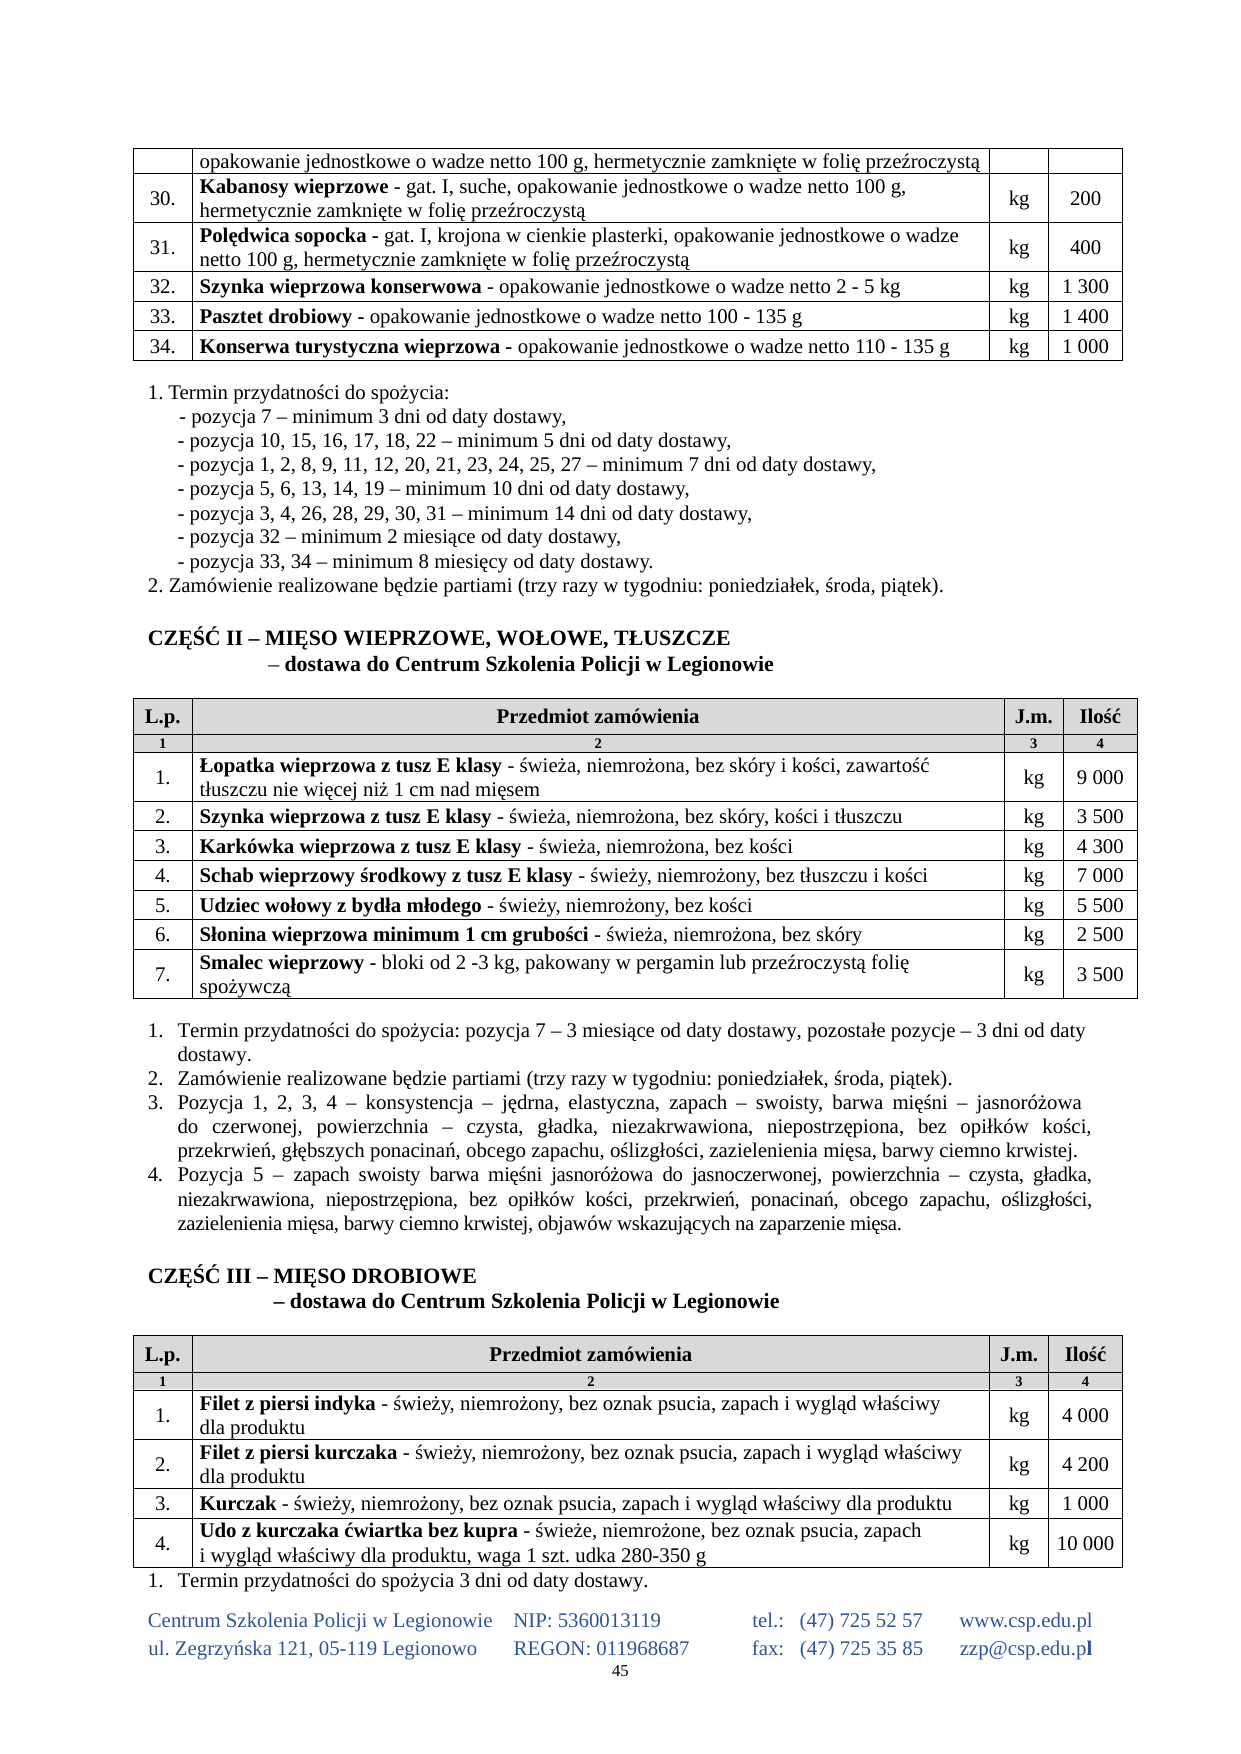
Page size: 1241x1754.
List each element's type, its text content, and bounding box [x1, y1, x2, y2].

table_header Ilość [1049, 1336, 1122, 1372]
table_header L.p. [134, 699, 192, 734]
table_cell 2 [193, 735, 1004, 752]
table_cell 4 200 [1049, 1440, 1122, 1488]
table_cell 10 000 [1049, 1519, 1122, 1567]
table_cell 4 [1064, 735, 1137, 752]
list Pozycja 1, 2, 3, 4 – konsystencja – jędrna, elastyczna, zapach – swoisty, barwa mięśni – jasnoróżowa do czerwonej, powierzchnia – czysta, gładka, niezakrwawiona, niepostrzępiona, bez opiłków kości, przekrwień, głębszych ponacinań, obcego zapachu, oślizgłości, zazielenienia mięsa, barwy ciemno krwistej. [148, 1090, 1092, 1162]
list Zamówienie realizowane będzie partiami (trzy razy w tygodniu: poniedziałek, środa, piątek). [148, 1066, 1092, 1090]
table_cell kg [990, 272, 1048, 301]
table_cell 300 [1049, 149, 1122, 173]
text CZĘŚĆ II – MIĘSO WIEPRZOWE, WOŁOWE, TŁUSZCZE [148, 625, 1092, 651]
table_cell kg [1005, 950, 1063, 998]
table_cell kg [1005, 802, 1063, 830]
text - pozycja 1, 2, 8, 9, 11, 12, 20, 21, 23, 24, 25, 27 – minimum 7 dni od daty dostawy, [148, 452, 1092, 476]
table_cell Schab wieprzowy środkowy z tusz E klasy - świeży, niemrożony, bez tłuszczu i kości [193, 861, 1004, 889]
table_cell 6. [134, 920, 192, 949]
table_cell kg [990, 174, 1048, 222]
table_header J.m. [990, 1336, 1048, 1372]
table_cell Konserwa turystyczna wieprzowa - opakowanie jednostkowe o wadze netto 110 - 135 g [193, 331, 989, 360]
table_cell 1 300 [1049, 272, 1122, 301]
table_cell kg [1005, 831, 1063, 860]
table_cell Szynka wieprzowa konserwowa - opakowanie jednostkowe o wadze netto 2 - 5 kg [193, 272, 989, 301]
table_cell Karkówka wieprzowa z tusz E klasy - świeża, niemrożona, bez kości [193, 831, 1004, 860]
list Pozycja 5 – zapach swoisty barwa mięśni jasnoróżowa do jasnoczerwonej, powierzchnia – czysta, gładka, niezakrwawiona, niepostrzępiona, bez opiłków kości, przekrwień, ponacinań, obcego zapachu, oślizgłości, zazielenienia mięsa, barwy ciemno krwistej, objawów wskazujących na zaparzenie mięsa. [148, 1162, 1092, 1234]
table_cell 4. [134, 861, 192, 889]
text - pozycja 10, 15, 16, 17, 18, 22 – minimum 5 dni od daty dostawy, [148, 428, 1092, 452]
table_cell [193, 149, 989, 173]
table_cell 3. [134, 1489, 192, 1517]
table_cell Pasztet drobiowy - opakowanie jednostkowe o wadze netto 100 - 135 g [193, 302, 989, 330]
table_cell Polędwica sopocka - gat. I, krojona w cienkie plasterki, opakowanie jednostkowe o wadze netto 100 g, hermetycznie zamknięte w folię przeźroczystą [193, 223, 989, 271]
table_cell 30. [134, 174, 192, 222]
table_cell kg [1005, 891, 1063, 919]
table_cell 4 300 [1064, 831, 1137, 860]
text – dostawa do Centrum Szkolenia Policji w Legionowie [148, 651, 1092, 676]
text - pozycja 5, 6, 13, 14, 19 – minimum 10 dni od daty dostawy, [148, 476, 1092, 500]
table_cell Udo z kurczaka ćwiartka bez kupra - świeże, niemrożone, bez oznak psucia, zapach i wygląd właściwy dla produktu, waga 1 szt. udka 280-350 g [193, 1519, 989, 1567]
table_cell 1 400 [1049, 302, 1122, 330]
table_cell 2. [134, 802, 192, 830]
table_cell 29. [134, 149, 192, 173]
table_cell kg [990, 223, 1048, 271]
table_cell kg [990, 1489, 1048, 1517]
table_cell 5. [134, 891, 192, 919]
text 1. Termin przydatności do spożycia: [148, 380, 1092, 404]
table_cell kg [990, 1519, 1048, 1567]
table_cell kg [1005, 861, 1063, 889]
table_header Przedmiot zamówienia [193, 1336, 989, 1372]
table_cell kg [990, 149, 1048, 173]
table_cell 32. [134, 272, 192, 301]
table_cell 3 500 [1064, 802, 1137, 830]
table_cell 1. [134, 1391, 192, 1439]
table_cell 2 500 [1064, 920, 1137, 949]
table_header Ilość [1064, 699, 1137, 734]
table_cell 1 000 [1049, 1489, 1122, 1517]
table_cell Łopatka wieprzowa z tusz E klasy - świeża, niemrożona, bez skóry i kości, zawartość tłuszczu nie więcej niż nad mięsem [193, 753, 1004, 801]
table_cell kg [1005, 920, 1063, 949]
table_cell kg [990, 302, 1048, 330]
table_cell 7. [134, 950, 192, 998]
text CZĘŚĆ III – MIĘSO DROBIOWE [148, 1263, 1092, 1288]
table_cell 3 500 [1064, 950, 1137, 998]
table_cell 34. [134, 331, 192, 360]
table_cell 400 [1049, 223, 1122, 271]
table_cell 3 [1005, 735, 1063, 752]
table_cell 1 [134, 1373, 192, 1389]
table_cell 1 [134, 735, 192, 752]
table_cell kg [990, 1391, 1048, 1439]
table_cell 4. [134, 1519, 192, 1567]
table_cell 2. [134, 1440, 192, 1488]
table_cell 3. [134, 831, 192, 860]
table_header L.p. [134, 1336, 192, 1372]
list Termin przydatności do spożycia: pozycja 7 – 3 miesiące od daty dostawy, pozostałe pozycje – 3 dni od daty dostawy. [148, 1018, 1092, 1066]
text - pozycja 32 – minimum 2 miesiące od daty dostawy, [148, 524, 1092, 548]
table_cell 5 500 [1064, 891, 1137, 919]
table_cell kg [990, 331, 1048, 360]
table_cell 7 000 [1064, 861, 1137, 889]
table_cell 200 [1049, 174, 1122, 222]
list Termin przydatności do spożycia 3 dni od daty dostawy. [148, 1568, 1092, 1592]
table_cell Słonina wieprzowa minimum 1 cm grubości - świeża, niemrożona, bez skóry [193, 920, 1004, 949]
table_cell Smalec wieprzowy - bloki od 2 , pakowany w pergamin lub przeźroczystą folię spożywczą [193, 950, 1004, 998]
table_cell kg [1005, 753, 1063, 801]
table_cell Kurczak - świeży, niemrożony, bez oznak psucia, zapach i wygląd właściwy dla produktu [193, 1489, 989, 1517]
text – dostawa do Centrum Szkolenia Policji w Legionowie [148, 1288, 1092, 1314]
text - pozycja 33, 34 – minimum 8 miesięcy od daty dostawy. [148, 548, 1092, 573]
table_cell 2 [193, 1373, 989, 1389]
text 2. Zamówienie realizowane będzie partiami (trzy razy w tygodniu: poniedziałek, środa, piątek). [148, 573, 1092, 597]
table_cell 33. [134, 302, 192, 330]
table_cell 4 000 [1049, 1391, 1122, 1439]
table_cell Filet z piersi indyka - świeży, niemrożony, bez oznak psucia, zapach i wygląd właściwy dla produktu [193, 1391, 989, 1439]
table_cell 3 [990, 1373, 1048, 1389]
table_cell 1. [134, 753, 192, 801]
table_header Przedmiot zamówienia [193, 699, 1004, 734]
table_cell 31. [134, 223, 192, 271]
table_cell 9 000 [1064, 753, 1137, 801]
table_cell Kabanosy wieprzowe - gat. I, suche, opakowanie jednostkowe o wadze netto 100 g, hermetycznie zamknięte w folię przeźroczystą [193, 174, 989, 222]
table_cell 4 [1049, 1373, 1122, 1389]
text - pozycja 7 – minimum 3 dni od daty dostawy, [148, 404, 1092, 428]
table_cell Udziec wołowy z bydła młodego - świeży, niemrożony, bez kości [193, 891, 1004, 919]
text - pozycja 3, 4, 26, 28, 29, 30, 31 – minimum 14 dni od daty dostawy, [148, 500, 1092, 524]
table_header J.m. [1005, 699, 1063, 734]
table_cell 1 000 [1049, 331, 1122, 360]
table_cell Szynka wieprzowa z tusz E klasy - świeża, niemrożona, bez skóry, kości i tłuszczu [193, 802, 1004, 830]
table_cell kg [990, 1440, 1048, 1488]
table_cell Filet z piersi kurczaka - świeży, niemrożony, bez oznak psucia, zapach i wygląd właściwy dla produktu [193, 1440, 989, 1488]
